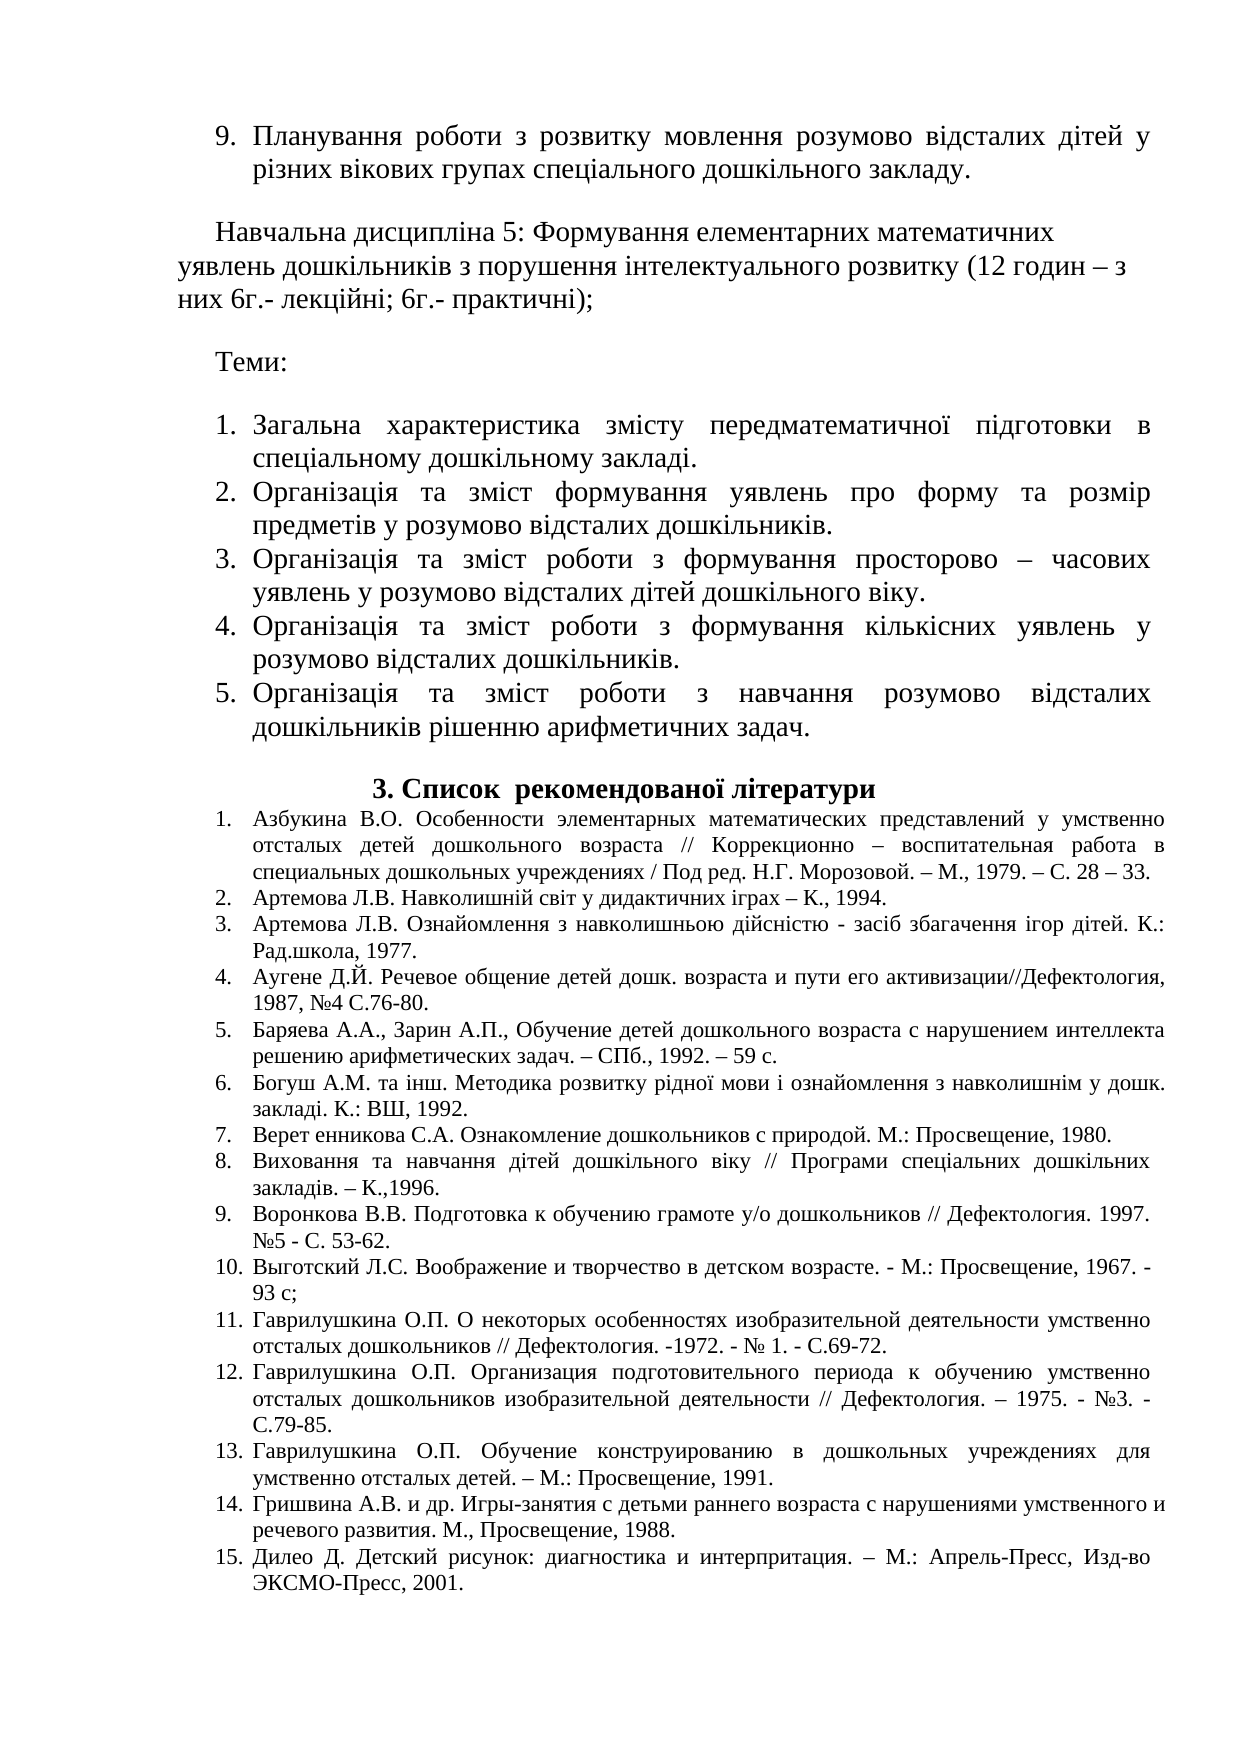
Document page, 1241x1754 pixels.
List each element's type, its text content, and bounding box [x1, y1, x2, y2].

list Воронкова В.В. Подготовка к обучению грамоте у/о дошкольников // Дефектология. 1997. №5 - С. 53-62. [215, 1200, 1152, 1253]
list Гаврилушкина О.П. О некоторых особенностях изобразительной деятельности умственно отсталых дошкольников // Дефектология. -1972. - № 1. - С.69-72. [215, 1306, 1152, 1358]
list Організація та зміст роботи з формування кількісних уявлень у розумово відсталих дошкільників. [215, 608, 1152, 675]
list Богуш А.М. та інш. Методика розвитку рідної мови і ознайомлення з навколишнім у дошк. закладі. К.: ВШ, 1992. [215, 1068, 1167, 1121]
list Планування роботи з розвитку мовлення розумово відсталих дітей у різних вікових групах спеціального дошкільного закладу. [215, 118, 1152, 185]
list Дилео Д. Детский рисунок: диагностика и интерпритация. – М.: Апрель-Пресс, Изд-во ЭКСМО-Пресс, 2001. [215, 1543, 1152, 1596]
text Теми: [177, 344, 1152, 378]
list Верет енникова С.А. Ознакомление дошкольников с природой. М.: Просвещение, 1980. [215, 1121, 1167, 1148]
list Аугене Д.Й. Речевое общение детей дошк. возраста и пути его активизации//Дефектология, 1987, №4 С.76-80. [215, 963, 1167, 1016]
list Організація та зміст роботи з навчання розумово відсталих дошкільників рішенню арифметичних задач. [215, 675, 1152, 742]
list Артемова Л.В. Навколишній світ у дидактичних іграх – К., 1994. [215, 884, 1167, 910]
list Виховання та навчання дітей дошкільного віку // Програми спеціальних дошкільних закладів. – К.,1996. [215, 1148, 1152, 1200]
text Навчальна дисципліна 5: Формування елементарних математичних уявлень дошкільників з порушення інтелектуального розвитку (12 годин – з них 6г.- лекційні; 6г.- практичні); [177, 214, 1152, 315]
list Выготский Л.С. Воображение и творчество в детском возрасте. - М.: Просвещение, 1967. - 93 с; [215, 1253, 1152, 1306]
list Баряева А.А., Зарин А.П., Обучение детей дошкольного возраста с нарушением интеллекта решению арифметических задач. – СПб., 1992. – 59 с. [215, 1016, 1167, 1068]
list Гаврилушкина О.П. Организация подготовительного периода к обучению умственно отсталых дошкольников изобразительной деятельности // Дефектология. – 1975. - №3. - С.79-85. [215, 1358, 1152, 1437]
text 3. Список рекомендованої літератури [177, 771, 1152, 805]
list Організація та зміст формування уявлень про форму та розмір предметів у розумово відсталих дошкільників. [215, 474, 1152, 541]
list Артемова Л.В. Ознайомлення з навколишньою дійсністю - засіб збагачення ігор дітей. К.: Рад.школа, 1977. [215, 910, 1167, 963]
list Гришвина А.В. и др. Игры-занятия с детьми раннего возраста с нарушениями умственного и речевого развития. М., Просвещение, 1988. [215, 1490, 1167, 1543]
list Загальна характеристика змісту передматематичної підготовки в спеціальному дошкільному закладі. [215, 407, 1152, 474]
list Гаврилушкина О.П. Обучение конструированию в дошкольных учреждениях для умственно отсталых детей. – М.: Просвещение, 1991. [215, 1437, 1152, 1490]
list Організація та зміст роботи з формування просторово – часових уявлень у розумово відсталих дітей дошкільного віку. [215, 541, 1152, 608]
list Азбукина В.О. Особенности элементарных математических представлений у умственно отсталых детей дошкольного возраста // Коррекционно – воспитательная работа в специальных дошкольных учреждениях / Под ред. Н.Г. Морозовой. – М., 1979. – С. 28 – 33. [215, 805, 1167, 884]
